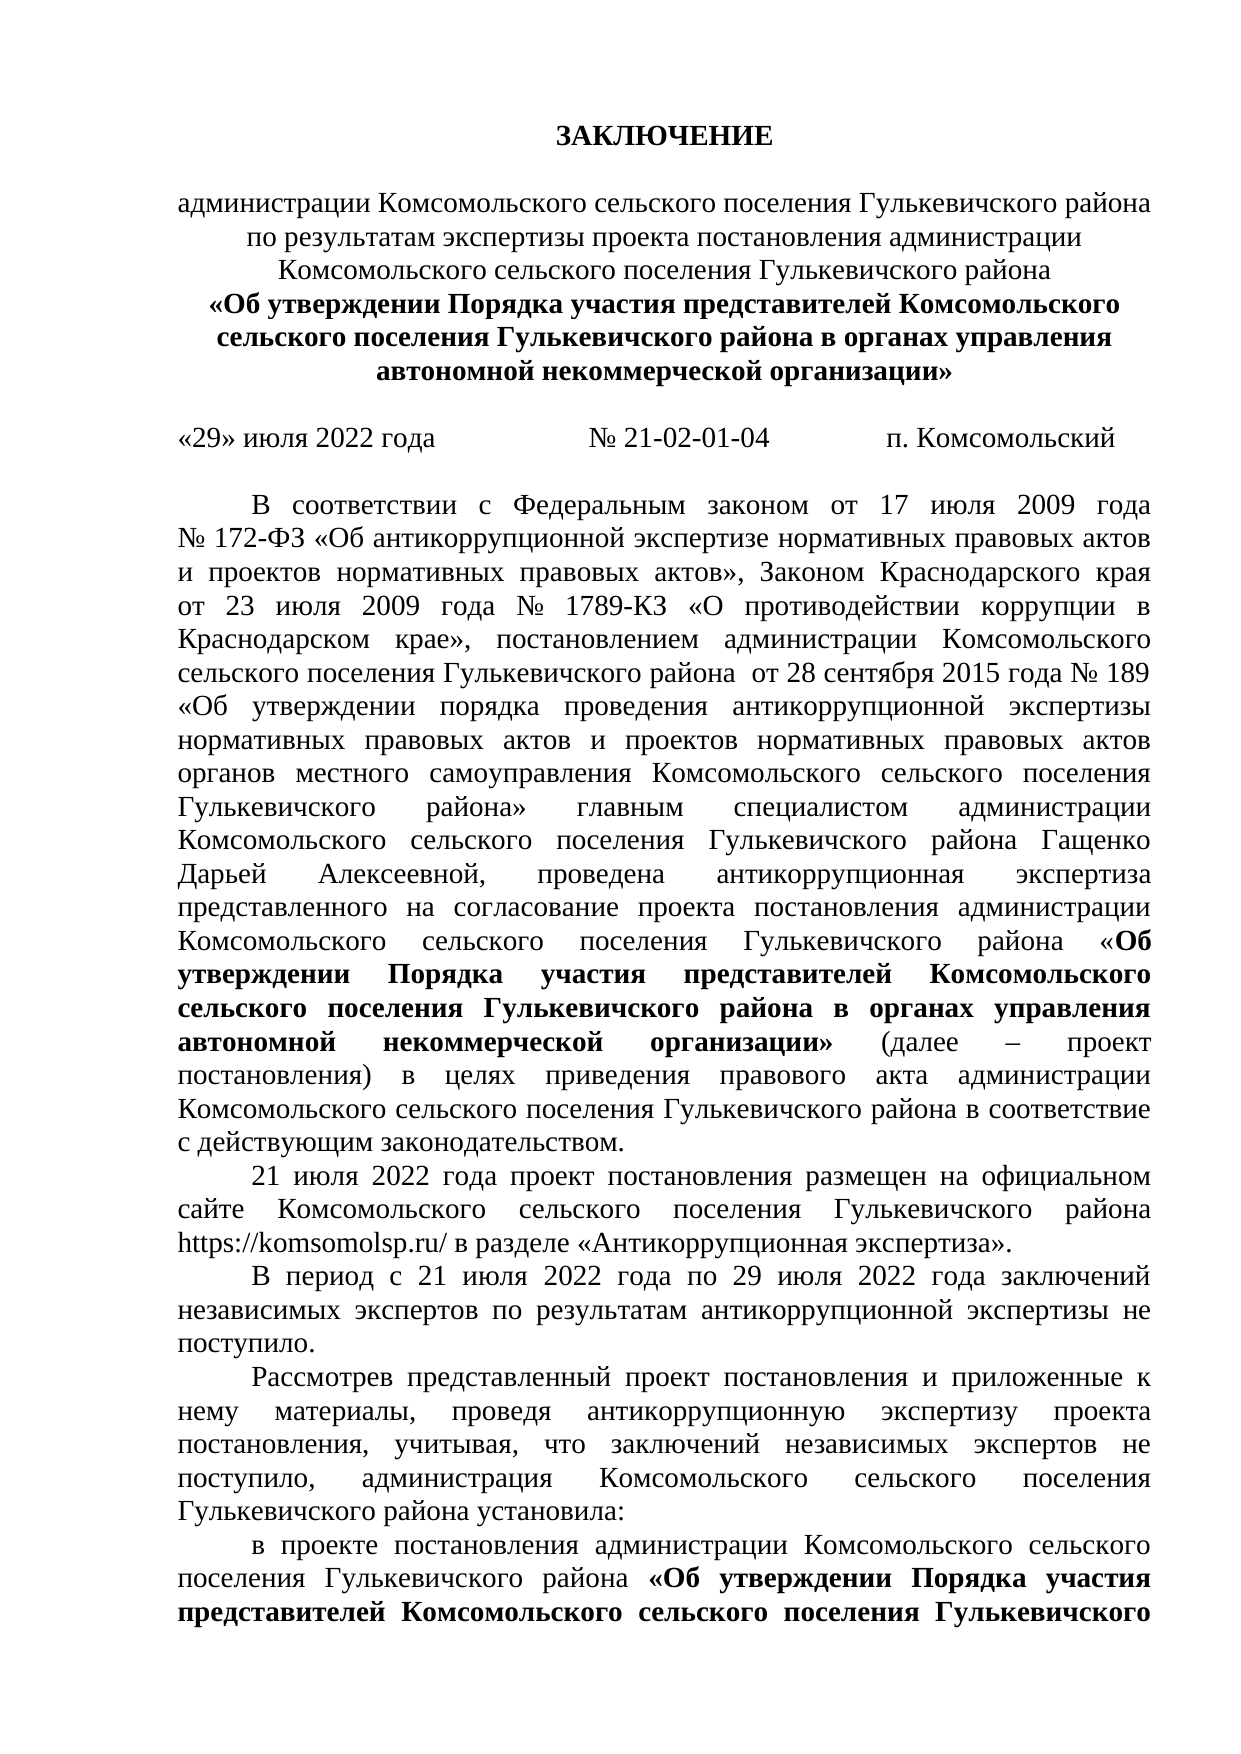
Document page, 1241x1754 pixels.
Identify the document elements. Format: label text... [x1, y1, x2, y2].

text ЗАКЛЮЧЕНИЕ [177, 118, 1152, 152]
text В период с 21 июля 2022 года по 29 июля 2022 года заключений независимых экспертов по результатам антикоррупционной экспертизы не поступило. [177, 1258, 1152, 1359]
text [177, 1527, 1152, 1627]
text «29» июля 2022 года № 21-02-01-04 п. Комсомольский [177, 420, 1152, 453]
text 21 июля 2022 года проект постановления размещен на официальном сайте Комсомольского сельского поселения Гулькевичского района https://komsomolsp.ru/ в разделе «Антикоррупционная экспертиза». [177, 1158, 1152, 1258]
text «Об утверждении Порядка участия представителей Комсомольского сельского поселения Гулькевичского района в органах управления автономной некоммерческой организации» [953, 286, 1152, 386]
text «Об утверждении Порядка участия представителей Комсомольского сельского поселения Гулькевичского района в органах управления автономной некоммерческой организации» [177, 286, 376, 386]
text Комсомольского сельского поселения Гулькевичского района [177, 252, 1152, 286]
text В соответствии с Федеральным законом от 17 июля 2009 года № 172-ФЗ «Об антикоррупционной экспертизе нормативных правовых актов и проектов нормативных правовых актов», Законом Краснодарского края от 23 июля 2009 года № 1789-КЗ «О противодействии коррупции в Краснодарском крае», постановлением администрации Комсомольского сельского поселения Гулькевичского района от 28 сентября 2015 года № 189 «Об утверждении порядка проведения антикоррупционной экспертизы нормативных правовых актов и проектов нормативных правовых актов органов местного самоуправления Комсомольского сельского поселения Гулькевичского района» главным специалистом администрации Комсомольского сельского поселения Гулькевичского района Гащенко Дарьей Алексеевной, проведена антикоррупционная экспертиза представленного на согласование проекта постановления администрации Комсомольского сельского поселения Гулькевичского района «Об утверждении Порядка участия представителей Комсомольского сельского поселения Гулькевичского района в органах управления автономной некоммерческой организации» (далее – проект постановления) в целях приведения правового акта администрации Комсомольского сельского поселения Гулькевичского района в соответствие с действующим законодательством. [177, 487, 1152, 1158]
text администрации Комсомольского сельского поселения Гулькевичского района по результатам экспертизы проекта постановления администрации [177, 185, 1152, 252]
text Рассмотрев представленный проект постановления и приложенные к нему материалы, проведя антикоррупционную экспертизу проекта постановления, учитывая, что заключений независимых экспертов не поступило, администрация Комсомольского сельского поселения Гулькевичского района установила: [177, 1359, 1152, 1527]
